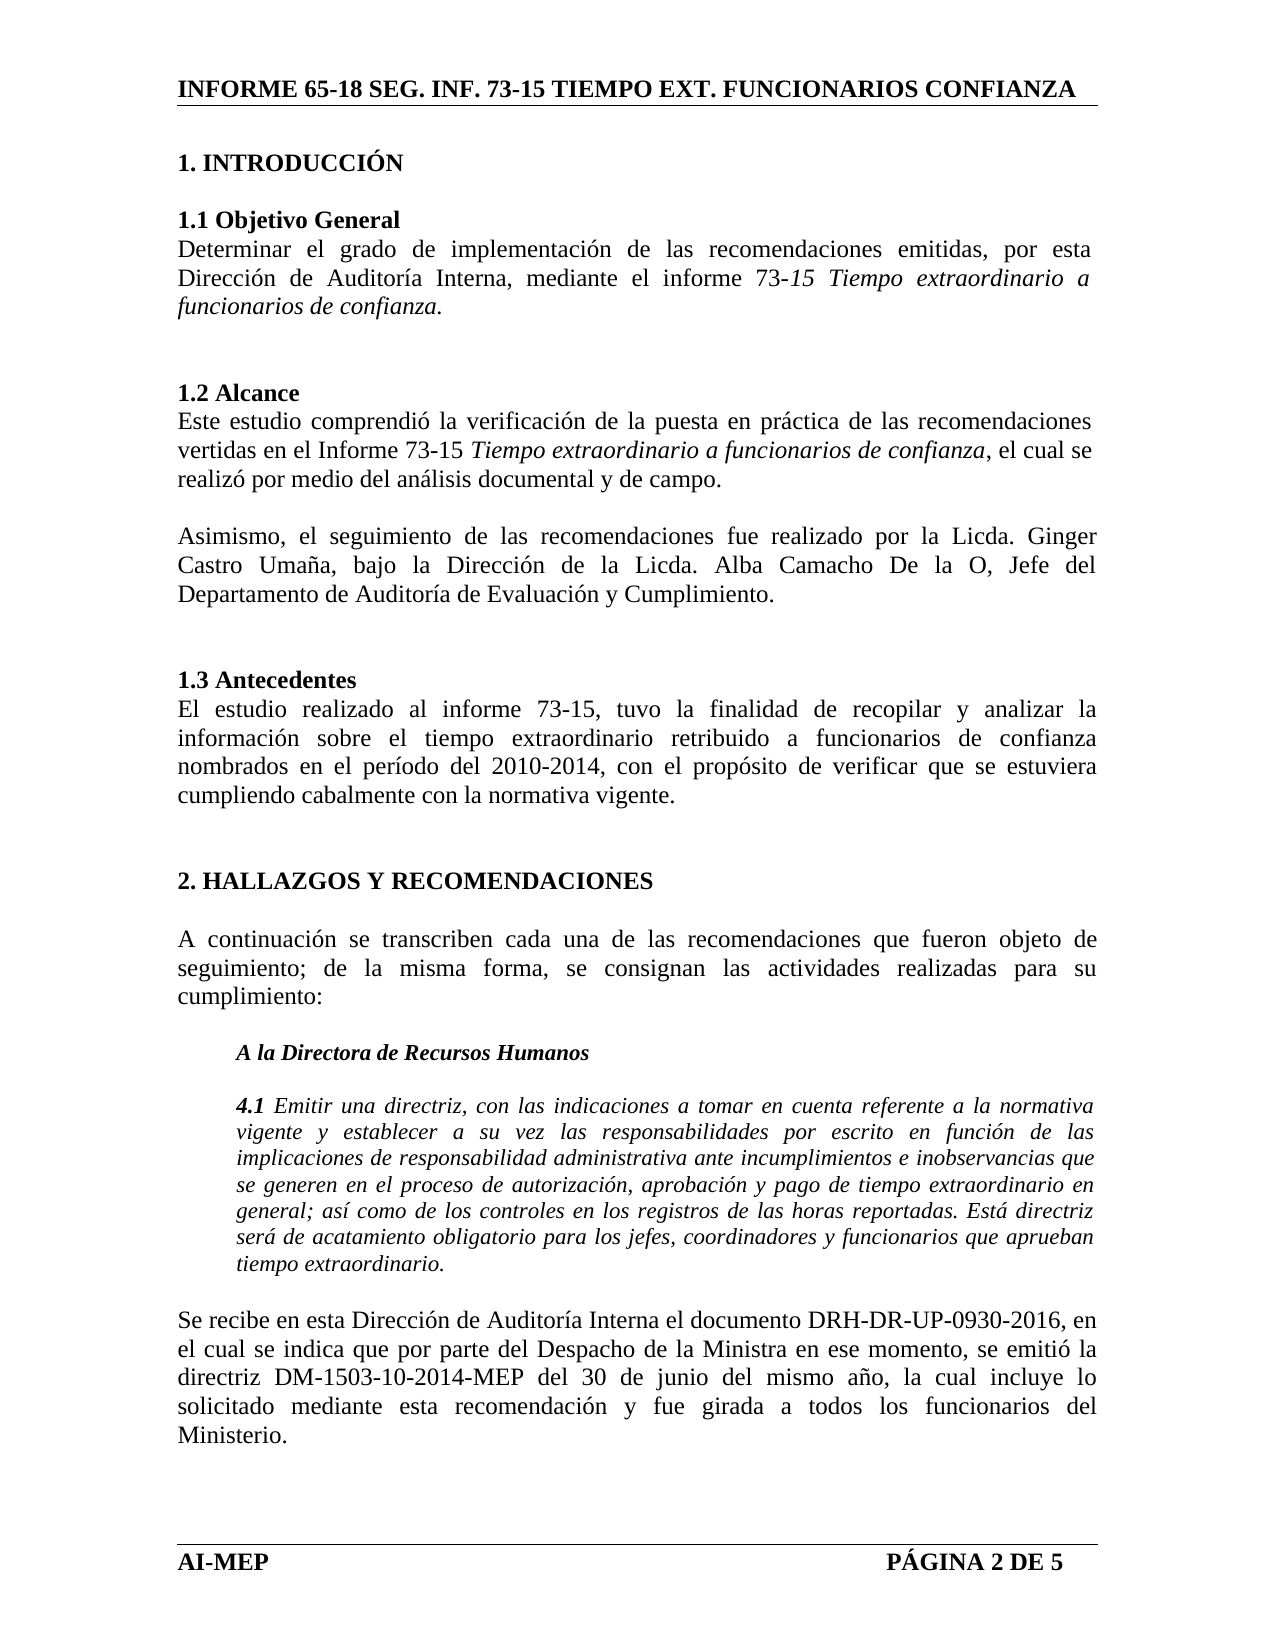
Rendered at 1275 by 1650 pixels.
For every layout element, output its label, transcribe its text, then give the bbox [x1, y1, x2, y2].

text Este estudio comprendió la verificación de la puesta en práctica de las recomendaciones vertidas en el Informe 73-15 Tiempo extraordinario a funcionarios de confianza, el cual se realizó por medio del análisis documental y de campo. [177, 406, 1092, 493]
subtitle 2. HALLAZGOS Y RECOMENDACIONES [177, 866, 1098, 895]
text El estudio realizado al informe 73-15, tuvo la finalidad de recopilar y analizar la información sobre el tiempo extraordinario retribuido a funcionarios de confianza nombrados en el período del 2010-2014, con el propósito de verificar que se estuviera cumpliendo cabalmente con la normativa vigente. [177, 694, 1098, 809]
subtitle 1.1 Objetivo General [177, 205, 1098, 234]
text A continuación se transcriben cada una de las recomendaciones que fueron objeto de seguimiento; de la misma forma, se consignan las actividades realizadas para su cumplimiento: [177, 924, 1098, 1010]
text Determinar el grado de implementación de las recomendaciones emitidas, por esta Dirección de Auditoría Interna, mediante el informe 73-15 Tiempo extraordinario a funcionarios de confianza. [177, 234, 1092, 320]
text 4.1 Emitir una directriz, con las indicaciones a tomar en cuenta referente a la normativa vigente y establecer a su vez las responsabilidades por escrito en función de las implicaciones de responsabilidad administrativa ante incumplimientos e inobservancias que se generen en el proceso de autorización, aprobación y pago de tiempo extraordinario en general; así como de los controles en los registros de las horas reportadas. Está directriz será de acatamiento obligatorio para los jefes, coordinadores y funcionarios que aprueban tiempo extraordinario. [236, 1092, 1098, 1276]
text Se recibe en esta Dirección de Auditoría Interna el documento DRH-DR-UP-0930-2016, en el cual se indica que por parte del Despacho de la Ministra en ese momento, se emitió la directriz DM-1503-10-2014-MEP del 30 de junio del mismo año, la cual incluye lo solicitado mediante esta recomendación y fue girada a todos los funcionarios del Ministerio. [177, 1305, 1098, 1449]
subtitle 1.3 Antecedentes [177, 665, 1098, 694]
subtitle 1.2 Alcance [177, 378, 1098, 406]
text A la Directora de Recursos Humanos [236, 1039, 1098, 1065]
subtitle 1. INTRODUCCIÓN [177, 148, 1098, 176]
text Asimismo, el seguimiento de las recomendaciones fue realizado por la Licda. Ginger Castro Umaña, bajo la Dirección de la Licda. Alba Camacho De la O, Jefe del Departamento de Auditoría de Evaluación y Cumplimiento. [177, 521, 1098, 608]
